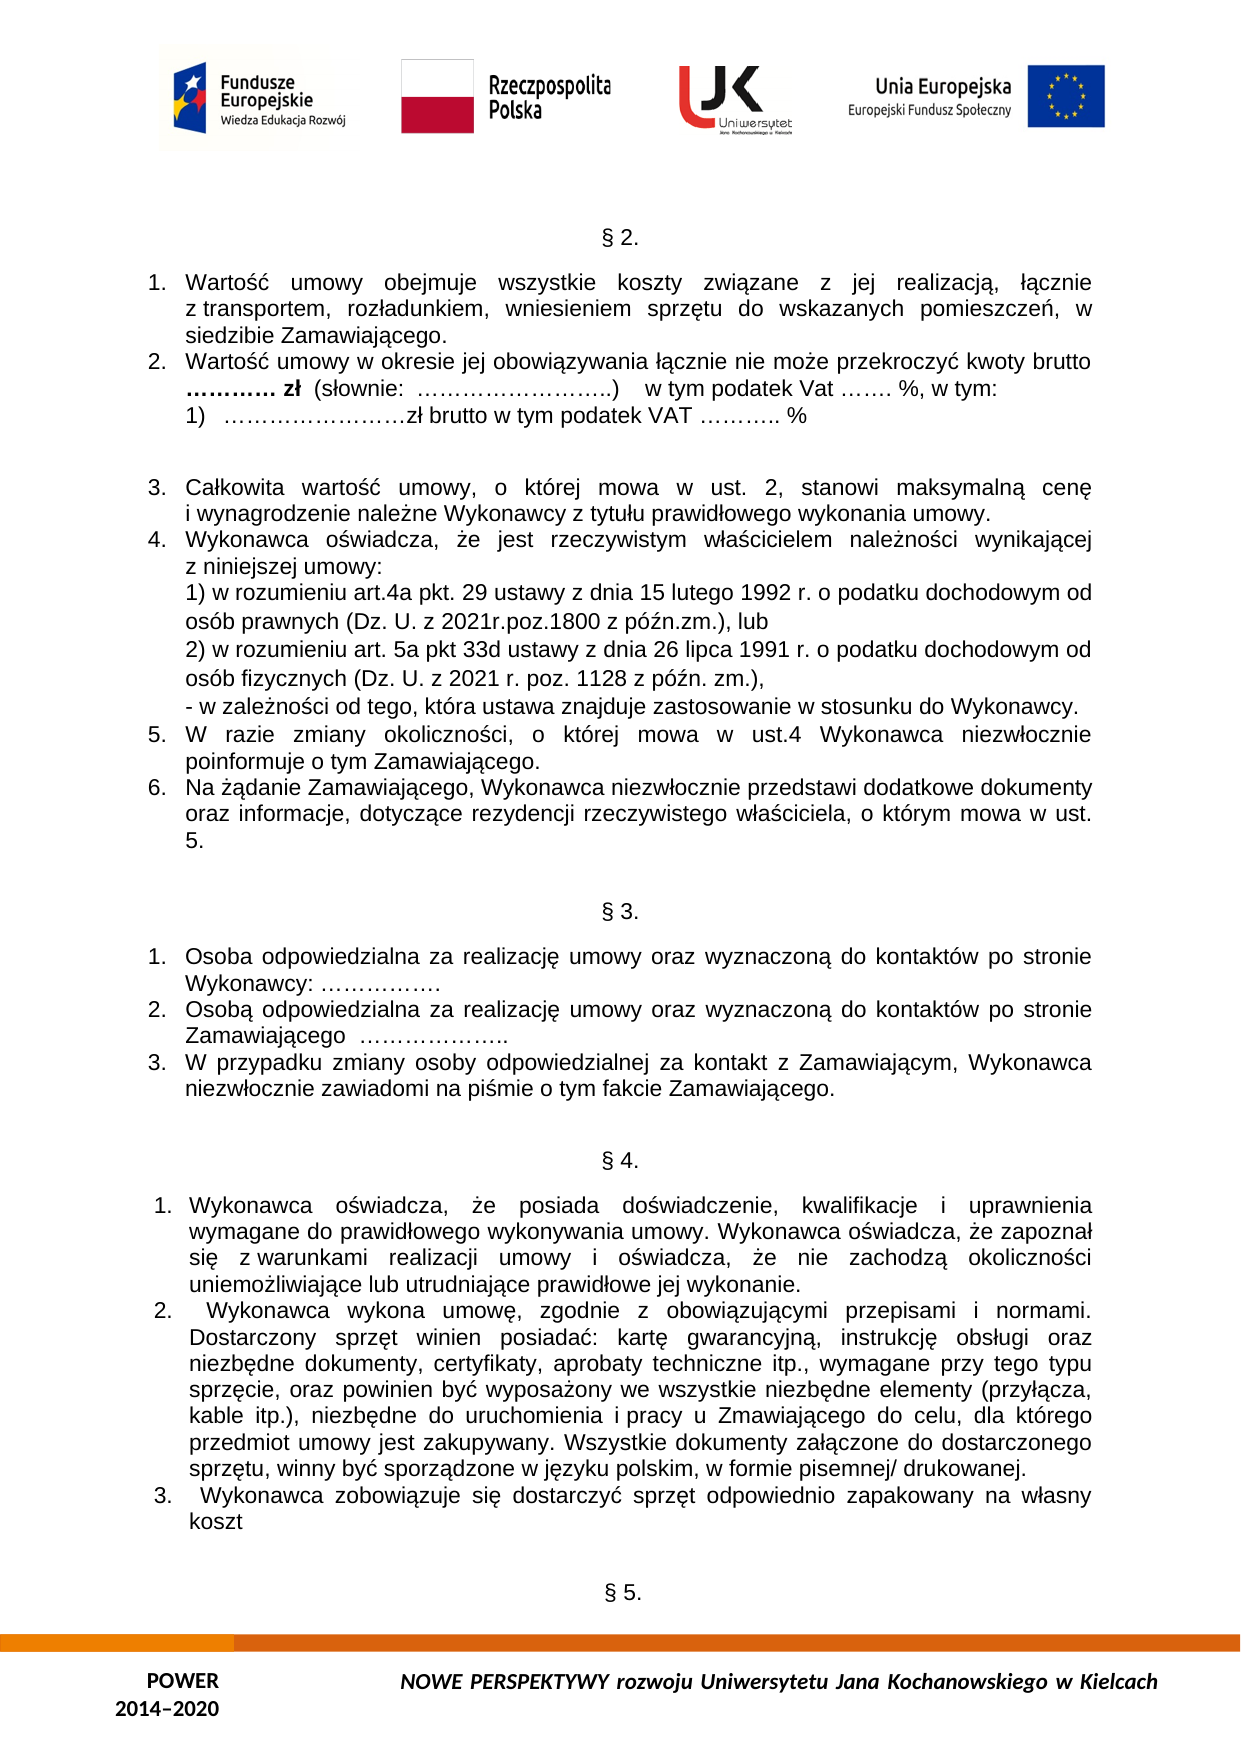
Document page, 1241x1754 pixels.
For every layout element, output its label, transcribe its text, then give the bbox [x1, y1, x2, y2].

text 1) w rozumieniu art.4a pkt. 29 ustawy z dnia 15 lutego 1992 r. o podatku dochodowym od osób prawnych (Dz. U. z 2021r.poz.1800 z późn.zm.), lub [185, 579, 1093, 634]
text § 4. [148, 1147, 1093, 1173]
text 2) w rozumieniu art. 5a pkt 33d ustawy z dnia 26 lipca 1991 r. o podatku dochodowym od osób fizycznych (Dz. U. z 2021 r. poz. 1128 z późn. zm.), [185, 636, 1093, 691]
picture [679, 66, 792, 135]
list Wartość umowy w okresie jej obowiązywania łącznie nie może przekroczyć kwoty brutto ………… zł (słownie: ……………………..) w tym podatek Vat ……. %, w tym: [148, 348, 1093, 402]
list Wykonawca oświadcza, że jest rzeczywistym właścicielem należności wynikającej z niniejszej umowy: [148, 526, 1093, 579]
text - w zależności od tego, która ustawa znajduje zastosowanie w stosunku do Wykonawcy. [185, 693, 1093, 719]
list Wartość umowy obejmuje wszystkie koszty związane z jej realizacją, łącznie z transportem, rozładunkiem, wniesieniem sprzętu do wskazanych pomieszczeń, w siedzibie Zamawiającego. [148, 269, 1093, 348]
list W razie zmiany okoliczności, o której mowa w ust.4 Wykonawca niezwłocznie poinformuje o tym Zamawiającego. [148, 721, 1093, 774]
text § 3. [148, 898, 1093, 924]
list Wykonawca oświadcza, że posiada doświadczenie, kwalifikacje i uprawnienia wymagane do prawidłowego wykonywania umowy. Wykonawca oświadcza, że zapoznał się z warunkami realizacji umowy i oświadcza, że nie zachodzą okoliczności uniemożliwiające lub utrudniające prawidłowe jej wykonanie. [153, 1192, 1093, 1297]
list Osobą odpowiedzialna za realizację umowy oraz wyznaczoną do kontaktów po stronie Zamawiającego ……………….. [148, 996, 1093, 1049]
picture [158, 44, 361, 151]
list Osoba odpowiedzialna za realizację umowy oraz wyznaczoną do kontaktów po stronie Wykonawcy: ……………. [148, 943, 1093, 996]
text § 2. [148, 224, 1093, 250]
picture [401, 44, 611, 142]
text § 5. [153, 1579, 1093, 1606]
list Całkowita wartość umowy, o której mowa w ust. 2, stanowi maksymalną cenę i wynagrodzenie należne Wykonawcy z tytułu prawidłowego wykonania umowy. [148, 474, 1093, 526]
list Na żądanie Zamawiającego, Wykonawca niezwłocznie przedstawi dodatkowe dokumenty oraz informacje, dotyczące rezydencji rzeczywistego właściciela, o którym mowa w ust. 5. [148, 774, 1093, 853]
list Wykonawca wykona umowę, zgodnie z obowiązującymi przepisami i normami. Dostarczony sprzęt winien posiadać: kartę gwarancyjną, instrukcję obsługi oraz niezbędne dokumenty, certyfikaty, aprobaty techniczne itp., wymagane przy tego typu sprzęcie, oraz powinien być wyposażony we wszystkie niezbędne elementy (przyłącza, kable itp.), niezbędne do uruchomienia i pracy u Zmawiającego do celu, dla którego przedmiot umowy jest zakupywany. Wszystkie dokumenty załączone do dostarczonego sprzętu, winny być sporządzone w języku polskim, w formie pisemnej/ drukowanej. [153, 1297, 1093, 1482]
list W przypadku zmiany osoby odpowiedzialnej za kontakt z Zamawiającym, Wykonawca niezwłocznie zawiadomi na piśmie o tym fakcie Zamawiającego. [148, 1049, 1093, 1101]
picture [832, 44, 1113, 148]
list ……………………zł brutto w tym podatek VAT ……….. % [185, 402, 1093, 429]
list Wykonawca zobowiązuje się dostarczyć sprzęt odpowiednio zapakowany na własny koszt [153, 1482, 1093, 1534]
